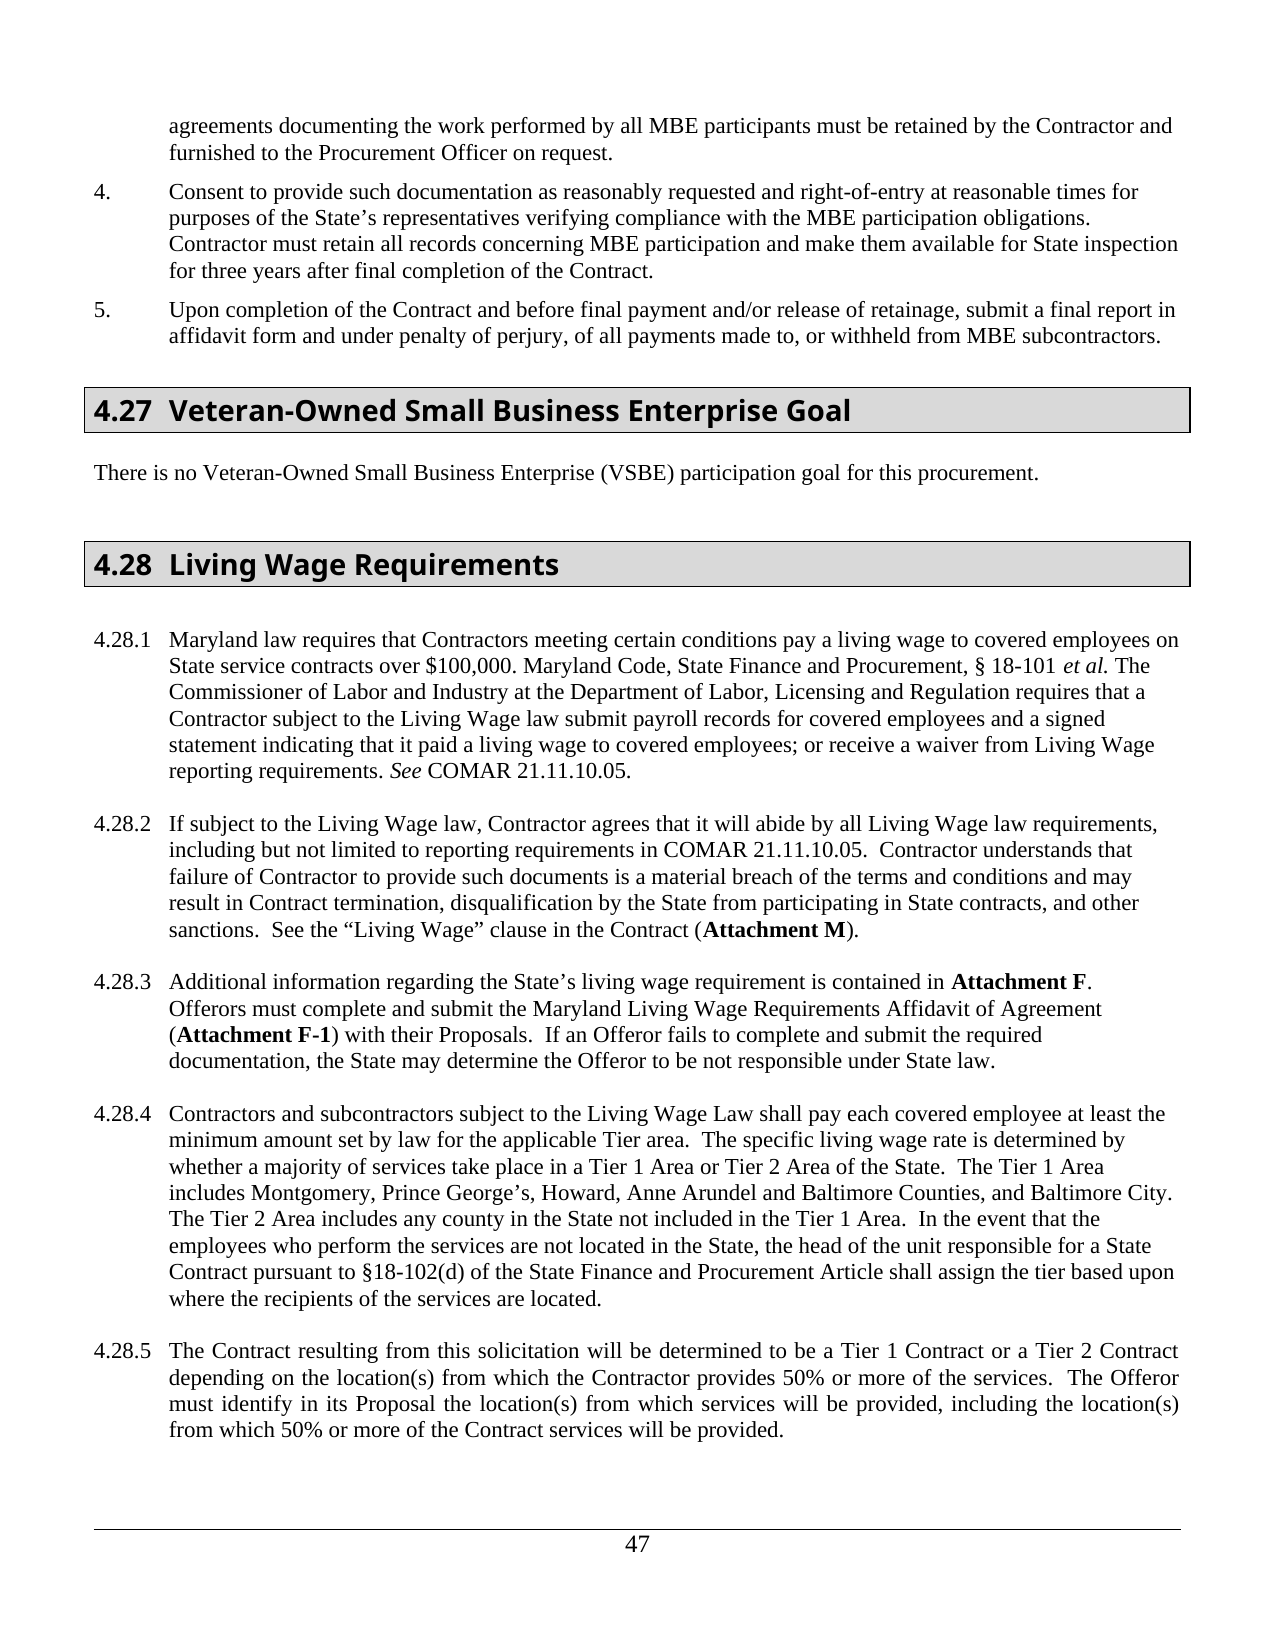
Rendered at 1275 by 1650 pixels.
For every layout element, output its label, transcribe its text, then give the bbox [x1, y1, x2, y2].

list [94, 112, 1181, 165]
text 4.28.4 Contractors and subcontractors subject to the Living Wage Law shall pay each covered employee at least the minimum amount set by law for the applicable Tier area. The specific living wage rate is determined by whether a majority of services take place in a Tier 1 Area or Tier 2 Area of the State. The Tier 1 Area includes Montgomery, Prince George’s, Howard, Anne Arundel and Baltimore Counties, and Baltimore City. The Tier 2 Area includes any county in the State not included in the Tier 1 Area. In the event that the employees who perform the services are not located in the State, the head of the unit responsible for a State Contract pursuant to §18-102(d) of the State Finance and Procurement Article shall assign the tier based upon where the recipients of the services are located. [94, 1100, 1181, 1311]
text 4.28.3 Additional information regarding the State’s living wage requirement is contained in Attachment F. Offerors must complete and submit the Maryland Living Wage Requirements Affidavit of Agreement (Attachment F-1) with their Proposals. If an Offeror fails to complete and submit the required documentation, the State may determine the Offeror to be not responsible under State law. [94, 968, 1181, 1074]
subtitle 4.27 Veteran-Owned Small Business Enterprise Goal [85, 388, 1189, 432]
text There is no Veteran-Owned Small Business Enterprise (VSBE) participation goal for this procurement. [94, 459, 1181, 486]
subtitle 4.28 Living Wage Requirements [85, 542, 1189, 586]
list Upon completion of the Contract and before final payment and/or release of retainage, submit a final report in affidavit form and under penalty of perjury, of all payments made to, or withheld from MBE subcontractors. [94, 296, 1181, 348]
text 4.28.2 If subject to the Living Wage law, Contractor agrees that it will abide by all Living Wage law requirements, including but not limited to reporting requirements in COMAR 21.11.10.05. Contractor understands that failure of Contractor to provide such documents is a material breach of the terms and conditions and may result in Contract termination, disqualification by the State from participating in State contracts, and other sanctions. See the “Living Wage” clause in the Contract (Attachment M). [94, 810, 1181, 942]
text 4.28.5 The Contract resulting from this solicitation will be determined to be a Tier 1 Contract or a Tier 2 Contract depending on the location(s) from which the Contractor provides 50% or more of the services. The Offeror must identify in its Proposal the location(s) from which services will be provided, including the location(s) from which 50% or more of the Contract services will be provided. [94, 1337, 1181, 1443]
text 4.28.1 Maryland law requires that Contractors meeting certain conditions pay a living wage to covered employees on State service contracts over $100,000. Maryland Code, State Finance and Procurement, § 18-101 et al. The Commissioner of Labor and Industry at the Department of Labor, Licensing and Regulation requires that a Contractor subject to the Living Wage law submit payroll records for covered employees and a signed statement indicating that it paid a living wage to covered employees; or receive a waiver from Living Wage reporting requirements. See COMAR 21.11.10.05. [94, 626, 1181, 784]
list Consent to provide such documentation as reasonably requested and right-of-entry at reasonable times for purposes of the State’s representatives verifying compliance with the MBE participation obligations. Contractor must retain all records concerning MBE participation and make them available for State inspection for three years after final completion of the Contract. [94, 178, 1181, 283]
